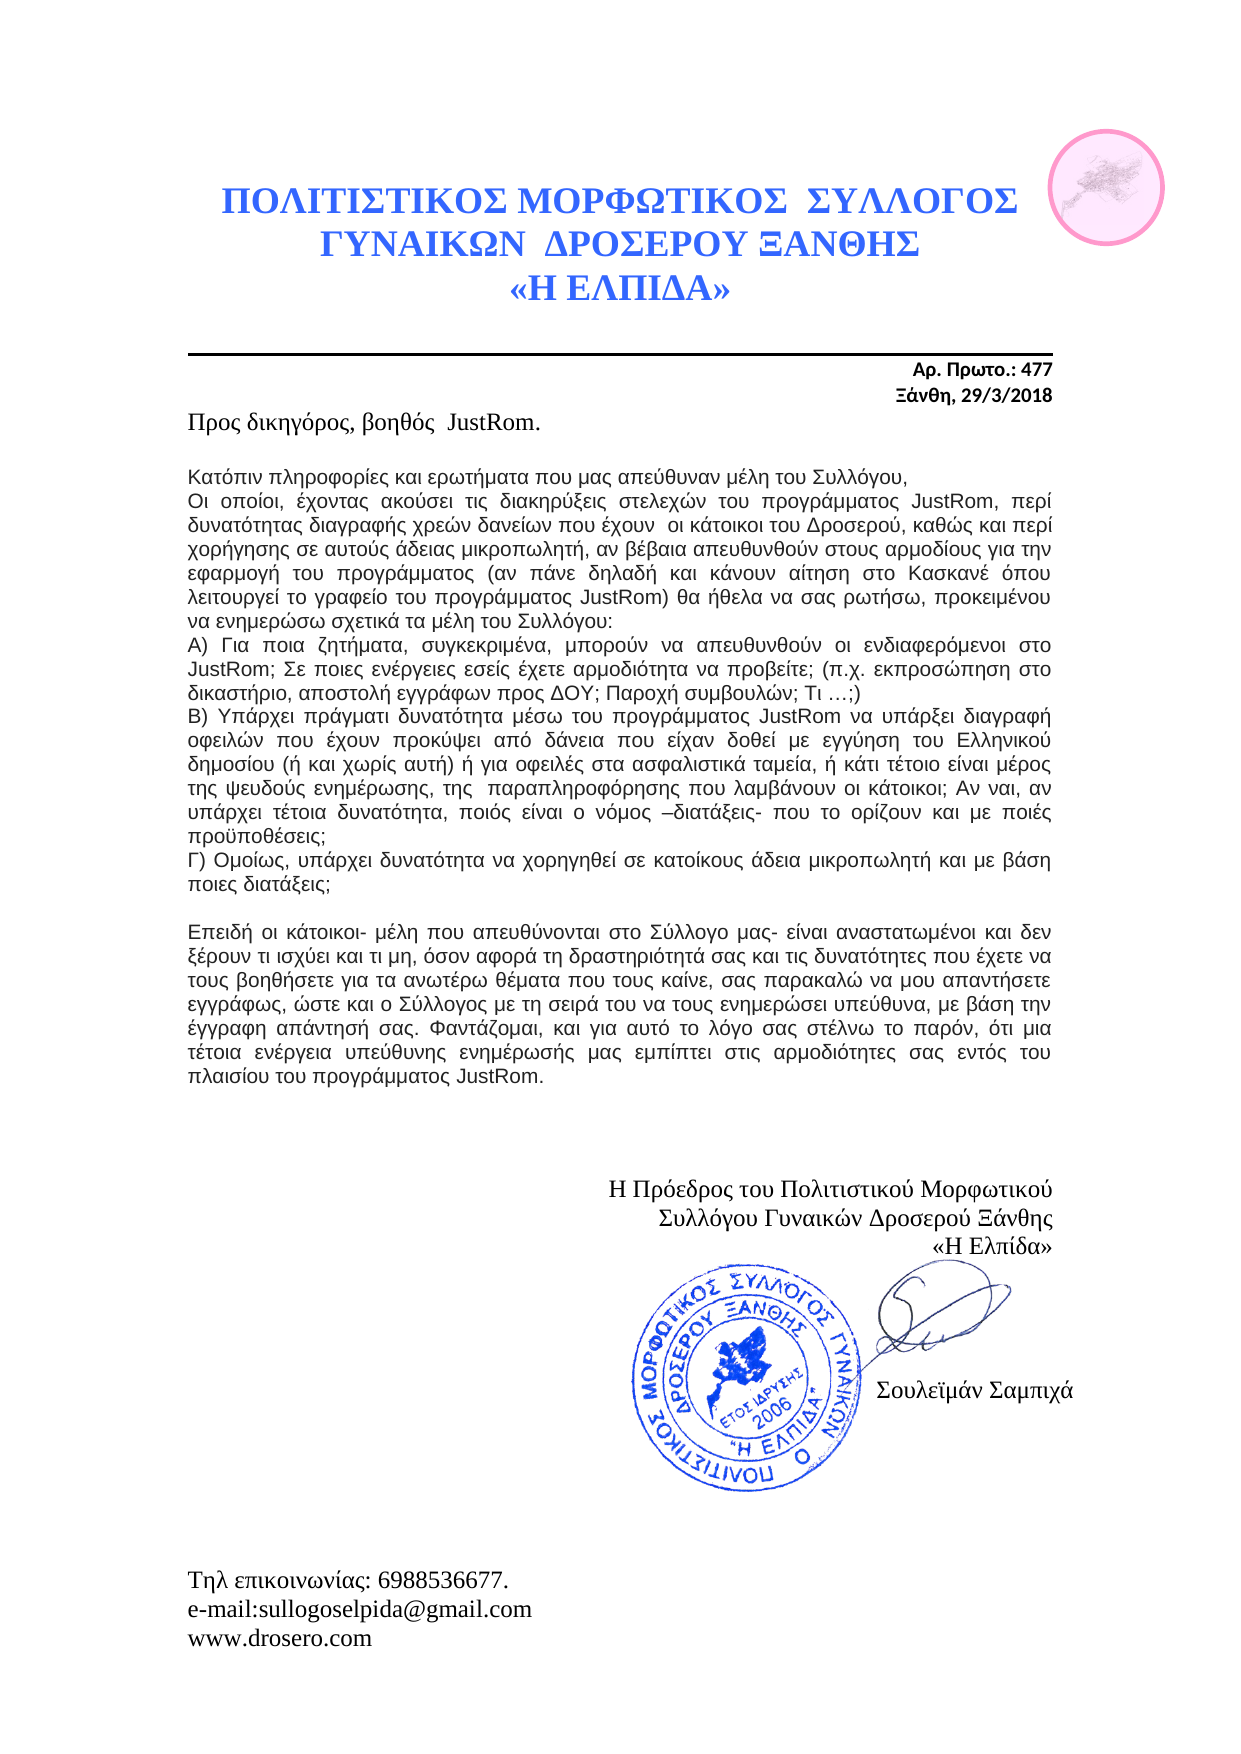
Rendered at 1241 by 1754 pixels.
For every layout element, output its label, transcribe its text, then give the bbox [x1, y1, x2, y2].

text Η Πρόεδρος του Πολιτιστικού Μορφωτικού Συλλόγου Γυναικών Δροσερού Ξάνθης [542, 1174, 1053, 1231]
text Ξάνθη, 29/3/2018 [187, 382, 1053, 407]
text Επειδή οι κάτοικοι- μέλη που απευθύνονται στο Σύλλογο μας- είναι αναστατωμένοι και δεν ξέρουν τι ισχύει και τι μη, όσον αφορά τη δραστηριότητά σας και τις δυνατότητες που έχετε να τους βοηθήσετε για τα ανωτέρω θέματα που τους καίνε, σας παρακαλώ να μου απαντήσετε εγγράφως, ώστε και ο Σύλλογος με τη σειρά του να τους ενημερώσει υπεύθυνα, με βάση την έγγραφη απάντησή σας. Φαντάζομαι, και για αυτό το λόγο σας στέλνω το παρόν, ότι μια τέτοια ενέργεια υπεύθυνης ενημέρωσής μας εμπίπτει στις αρμοδιότητες σας εντός του πλαισίου του προγράμματος JustRom. [187, 920, 1053, 1088]
picture [1050, 150, 1060, 168]
text Κατόπιν πληροφορίες και ερωτήματα που μας απεύθυναν μέλη του Συλλόγου, [187, 465, 1053, 489]
picture [621, 1260, 1021, 1375]
picture [1053, 215, 1060, 225]
text «Η Ελπίδα» [542, 1231, 1053, 1260]
text Αρ. Πρωτο.: 477 [187, 356, 1053, 382]
text Γ) Ομοίως, υπάρχει δυνατότητα να χορηγηθεί σε κατοίκους άδεια μικροπωλητή και με βάση ποιες διατάξεις; [187, 848, 1053, 896]
text Οι οποίοι, έχοντας ακούσει τις διακηρύξεις στελεχών του προγράμματος JustRom, περί δυνατότητας διαγραφής χρεών δανείων που έχουν οι κάτοικοι του Δροσερού, καθώς και περί χορήγησης σε αυτούς άδειας μικροπωλητή, αν βέβαια απευθυνθούν στους αρμοδίους για την εφαρμογή του προγράμματος (αν πάνε δηλαδή και κάνουν αίτηση στο Κασκανέ όπου λειτουργεί το γραφείο του προγράμματος JustRom) θα ήθελα να σας ρωτήσω, προκειμένου να ενημερώσω σχετικά τα μέλη του Συλλόγου: [187, 489, 1053, 632]
text Σουλεϊμάν Σαμπιχά [187, 1375, 1073, 1404]
subtitle «Η ΕΛΠΙΔΑ» [187, 265, 1053, 308]
text Β) Υπάρχει πράγματι δυνατότητα μέσω του προγράμματος JustRom να υπάρξει διαγραφή οφειλών που έχουν προκύψει από δάνεια που είχαν δοθεί με εγγύηση του Ελληνικού δημοσίου (ή και χωρίς αυτή) ή για οφειλές στα ασφαλιστικά ταμεία, ή κάτι τέτοιο είναι μέρος της ψευδούς ενημέρωσης, της παραπληροφόρησης που λαμβάνουν οι κάτοικοι; Αν ναι, αν υπάρχει τέτοια δυνατότητα, ποιός είναι ο νόμος –διατάξεις- που το ορίζουν και με ποιές προϋποθέσεις; [187, 704, 1053, 848]
picture [621, 1404, 1021, 1502]
text Προς δικηγόρος, βοηθός JustRom. [187, 407, 1053, 436]
subtitle ΠΟΛΙΤΙΣΤΙΚΟΣ ΜΟΡΦΩΤΙΚΟΣ ΣΥΛΛΟΓΟΣ ΓΥΝΑΙΚΩΝ ΔΡΟΣΕΡΟΥ ΞΑΝΘΗΣ [187, 179, 1053, 265]
text Α) Για ποια ζητήματα, συγκεκριμένα, μπορούν να απευθυνθούν οι ενδιαφερόμενοι στο JustRom; Σε ποιες ενέργειες εσείς έχετε αρμοδιότητα να προβείτε; (π.χ. εκπροσώπηση στο δικαστήριο, αποστολή εγγράφων προς ΔΟΥ; Παροχή συμβουλών; Τι …;) [187, 632, 1053, 704]
